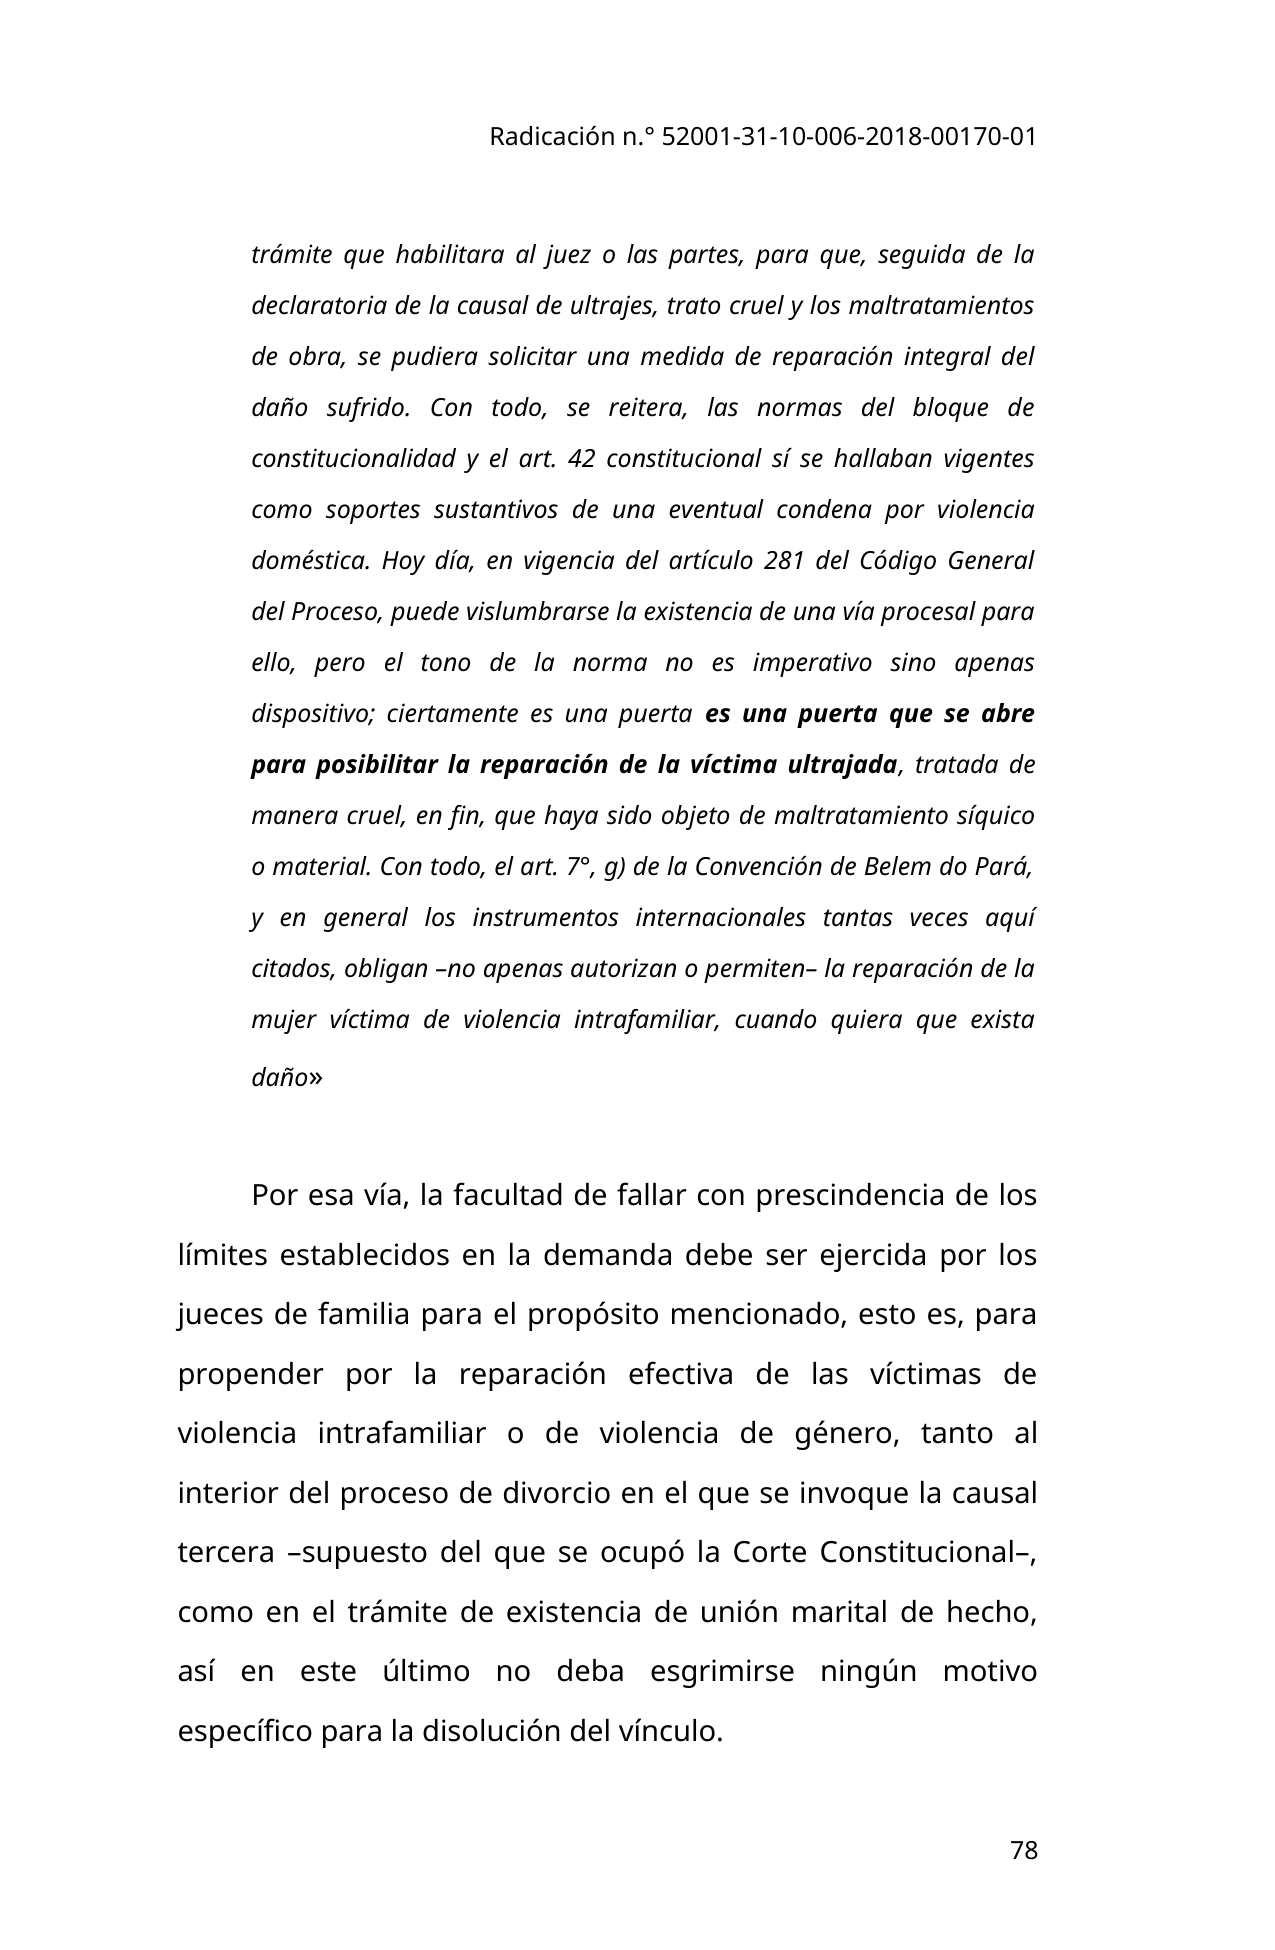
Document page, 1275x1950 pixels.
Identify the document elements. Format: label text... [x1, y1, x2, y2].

text Por esa vía, la facultad de fallar con prescindencia de los límites establecidos en la demanda debe ser ejercida por los jueces de familia para el propósito mencionado, esto es, para propender por la reparación efectiva de las víctimas de violencia intrafamiliar o de violencia de género, tanto al interior del proceso de divorcio en el que se invoque la causal tercera –supuesto del que se ocupó la Corte Constitucional–, como en el trámite de existencia de unión marital de hecho, así en este último no deba esgrimirse ningún motivo específico para la disolución del vínculo. [177, 1175, 1039, 1750]
